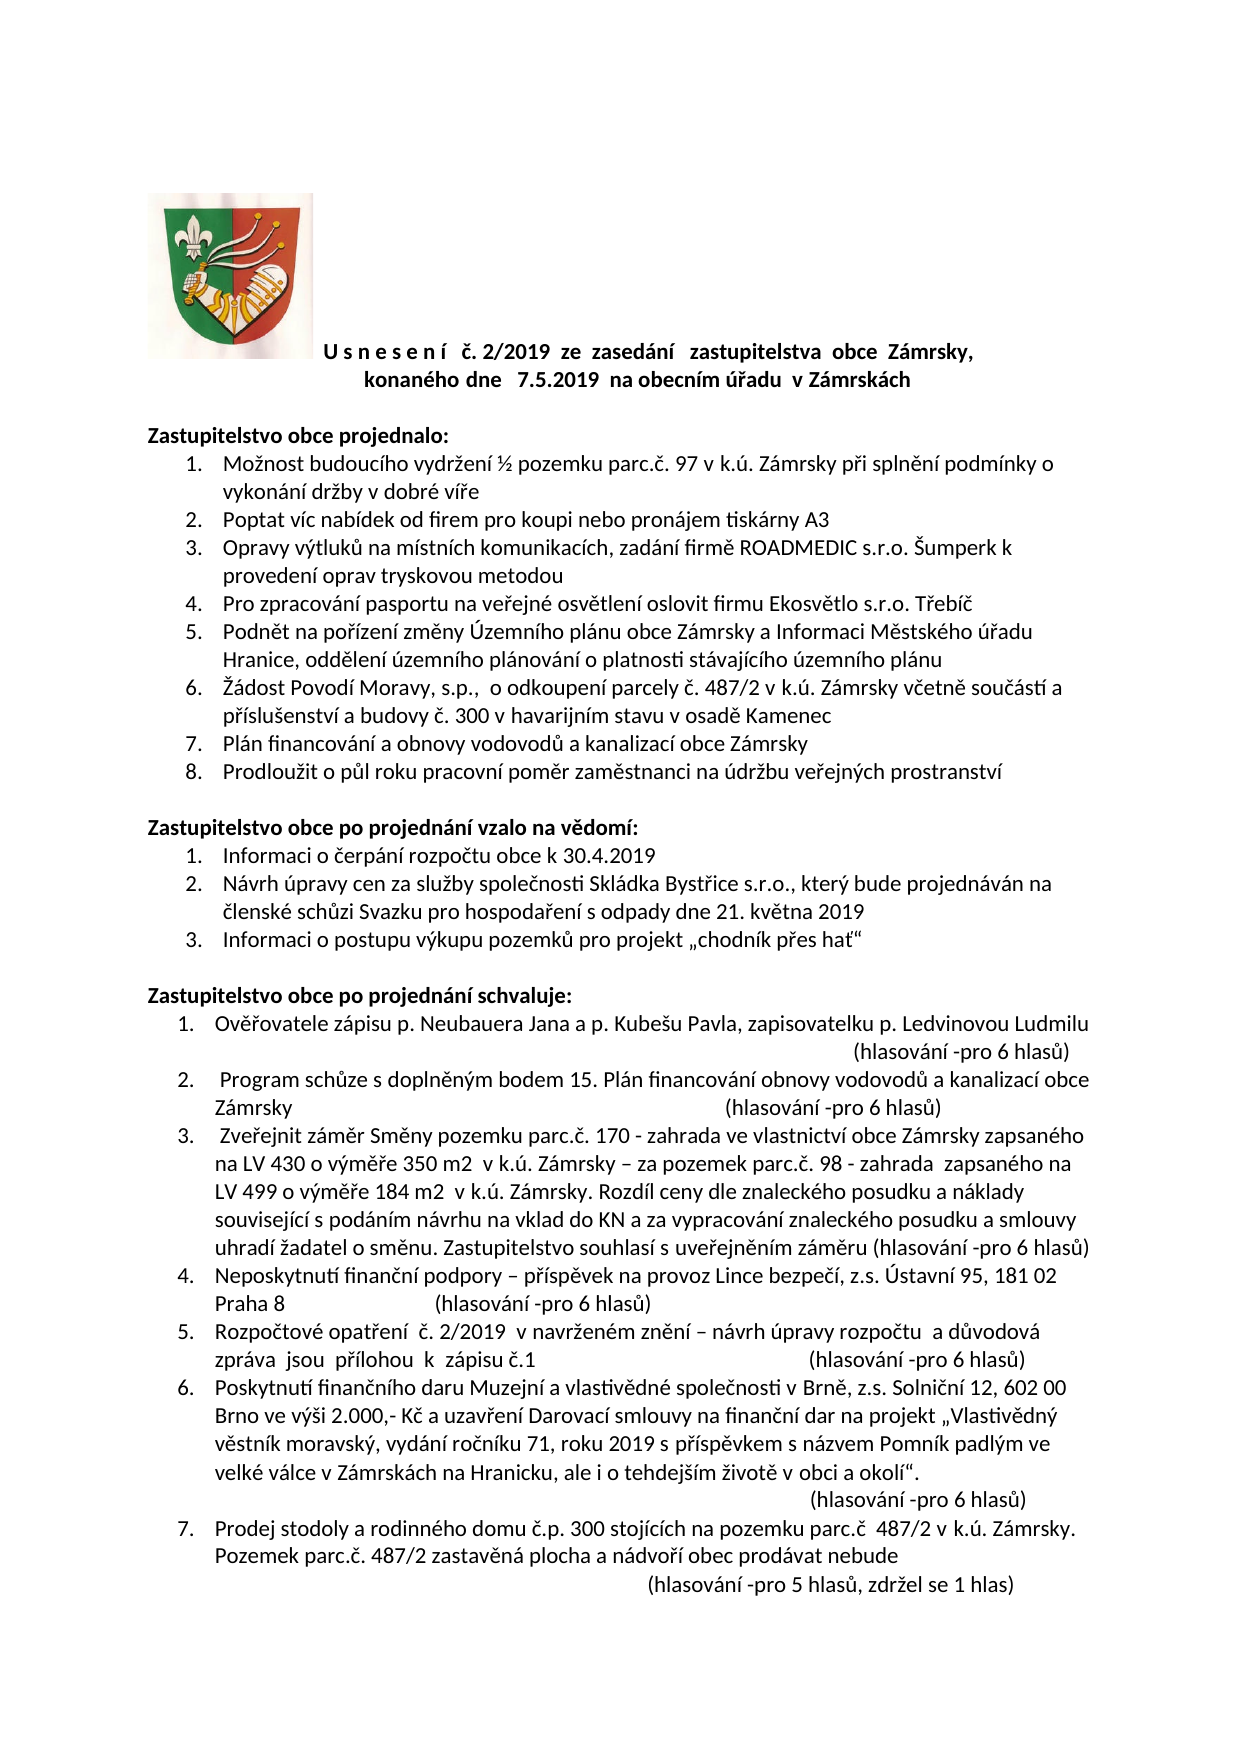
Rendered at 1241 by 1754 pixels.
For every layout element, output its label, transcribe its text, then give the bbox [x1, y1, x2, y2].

list Rozpočtové opatření č. 2/2019 v navrženém znění – návrh úpravy rozpočtu a důvodová zpráva jsou přílohou k zápisu č.1 (hlasování -pro 6 hlasů) [177, 1317, 1093, 1373]
list Zveřejnit záměr Směny pozemku parc.č. 170 - zahrada ve vlastnictví obce Zámrsky zapsaného na LV 430 o výměře 350 m2 v k.ú. Zámrsky – za pozemek parc.č. 98 - zahrada zapsaného na LV 499 o výměře 184 m2 v k.ú. Zámrsky. Rozdíl ceny dle znaleckého posudku a náklady související s podáním návrhu na vklad do KN a za vypracování znaleckého posudku a smlouvy uhradí žadatel o směnu. Zastupitelstvo souhlasí s uveřejněním záměru (hlasování -pro 6 hlasů) [177, 1121, 1093, 1261]
list (hlasování -pro 6 hlasů) [223, 1486, 1093, 1514]
text Zastupitelstvo obce po projednání schvaluje: [148, 981, 1093, 1009]
text U s n e s e n í č. 2/2019 ze zasedání zastupitelstva obce Zámrsky, [148, 193, 1093, 365]
text Zastupitelstvo obce projednalo: [148, 421, 1093, 449]
list Opravy výtluků na místních komunikacích, zadání firmě ROADMEDIC s.r.o. Šumperk k provedení oprav tryskovou metodou [185, 533, 1093, 589]
list Žádost Povodí Moravy, s.p., o odkoupení parcely č. 487/2 v k.ú. Zámrsky včetně součástí a příslušenství a budovy č. 300 v havarijním stavu v osadě Kamenec [185, 673, 1093, 729]
text Zastupitelstvo obce po projednání vzalo na vědomí: [148, 813, 1093, 841]
list Plán financování a obnovy vodovodů a kanalizací obce Zámrsky [185, 729, 1093, 757]
picture [147, 193, 314, 359]
list Prodloužit o půl roku pracovní poměr zaměstnanci na údržbu veřejných prostranství [185, 757, 1093, 785]
list Možnost budoucího vydržení ½ pozemku parc.č. 97 v k.ú. Zámrsky při splnění podmínky o vykonání držby v dobré víře [185, 449, 1093, 505]
list Poptat víc nabídek od firem pro koupi nebo pronájem tiskárny A3 [185, 505, 1093, 533]
list Pro zpracování pasportu na veřejné osvětlení oslovit firmu Ekosvětlo s.r.o. Třebíč [185, 589, 1093, 617]
list Informaci o postupu výkupu pozemků pro projekt „chodník přes hať“ [185, 925, 1093, 953]
list Návrh úpravy cen za služby společnosti Skládka Bystřice s.r.o., který bude projednáván na členské schůzi Svazku pro hospodaření s odpady dne 21. května 2019 [185, 869, 1093, 925]
list Ověřovatele zápisu p. Neubauera Jana a p. Kubešu Pavla, zapisovatelku p. Ledvinovou Ludmilu [177, 1009, 1093, 1037]
list Neposkytnutí finanční podpory – příspěvek na provoz Lince bezpečí, z.s. Ústavní 95, 181 02 Praha 8 (hlasování -pro 6 hlasů) [177, 1261, 1093, 1317]
list (hlasování -pro 5 hlasů, zdržel se 1 hlas) [214, 1570, 1093, 1598]
list Poskytnutí finančního daru Muzejní a vlastivědné společnosti v Brně, z.s. Solniční 12, 602 00 Brno ve výši 2.000,- Kč a uzavření Darovací smlouvy na finanční dar na projekt „Vlastivědný věstník moravský, vydání ročníku 71, roku 2019 s příspěvkem s názvem Pomník padlým ve velké válce v Zámrskách na Hranicku, ale i o tehdejším životě v obci a okolí“. [177, 1373, 1093, 1486]
text konaného dne 7.5.2019 na obecním úřadu v Zámrskách [148, 365, 1093, 393]
list Prodej stodoly a rodinného domu č.p. 300 stojících na pozemku parc.č 487/2 v k.ú. Zámrsky. Pozemek parc.č. 487/2 zastavěná plocha a nádvoří obec prodávat nebude [177, 1514, 1093, 1570]
list Informaci o čerpání rozpočtu obce k 30.4.2019 [185, 841, 1093, 869]
list Podnět na pořízení změny Územního plánu obce Zámrsky a Informaci Městského úřadu Hranice, oddělení územního plánování o platnosti stávajícího územního plánu [185, 617, 1093, 673]
list (hlasování -pro 6 hlasů) [214, 1037, 1093, 1065]
list Program schůze s doplněným bodem 15. Plán financování obnovy vodovodů a kanalizací obce Zámrsky (hlasování -pro 6 hlasů) [177, 1065, 1093, 1121]
